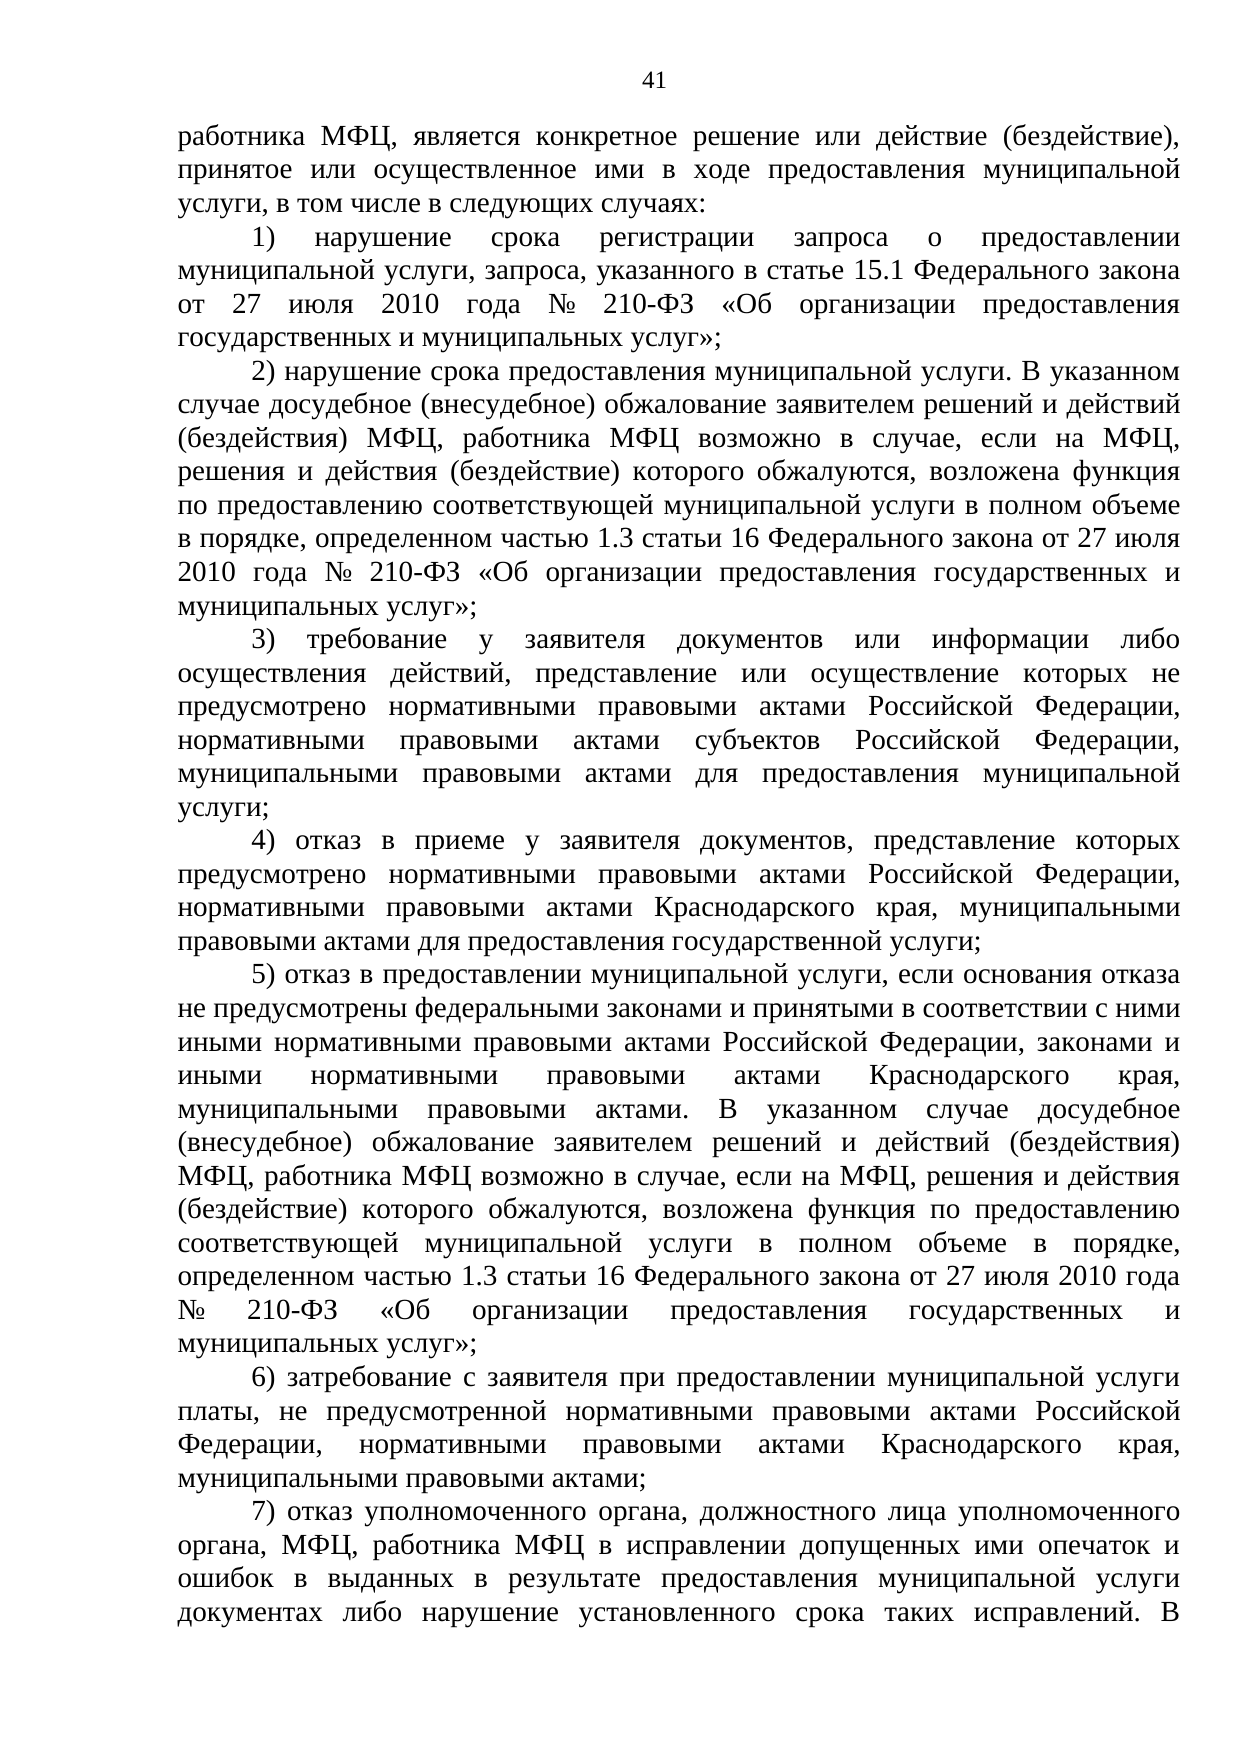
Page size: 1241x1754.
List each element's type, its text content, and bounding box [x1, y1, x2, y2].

text 2) нарушение срока предоставления муниципальной услуги. В указанном случае досудебное (внесудебное) обжалование заявителем решений и действий (бездействия) МФЦ, работника МФЦ возможно в случае, если на МФЦ, решения и действия (бездействие) которого обжалуются, возложена функция по предоставлению соответствующей муниципальной услуги в полном объеме в порядке, определенном частью 1.3 статьи 16 Федерального закона от 27 июля 2010 года № 210-ФЗ «Об организации предоставления государственных и муниципальных услуг»; [177, 353, 1181, 621]
text 1) нарушение срока регистрации запроса о предоставлении муниципальной услуги, запроса, указанного в статье 15.1 Федерального закона от 27 июля 2010 года № 210-ФЗ «Об организации предоставления государственных и муниципальных услуг»; [177, 219, 1181, 353]
text 6) затребование с заявителя при предоставлении муниципальной услуги платы, не предусмотренной нормативными правовыми актами Российской Федерации, нормативными правовыми актами Краснодарского края, муниципальными правовыми актами; [177, 1359, 1181, 1493]
text 3) требование у заявителя документов или информации либо осуществления действий, представление или осуществление которых не предусмотрено нормативными правовыми актами Российской Федерации, нормативными правовыми актами субъектов Российской Федерации, муниципальными правовыми актами для предоставления муниципальной услуги; [177, 621, 1181, 822]
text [177, 118, 1181, 219]
text 5) отказ в предоставлении муниципальной услуги, если основания отказа не предусмотрены федеральными законами и принятыми в соответствии с ними иными нормативными правовыми актами Российской Федерации, законами и иными нормативными правовыми актами Краснодарского края, муниципальными правовыми актами. В указанном случае досудебное (внесудебное) обжалование заявителем решений и действий (бездействия) МФЦ, работника МФЦ возможно в случае, если на МФЦ, решения и действия (бездействие) которого обжалуются, возложена функция по предоставлению соответствующей муниципальной услуги в полном объеме в порядке, определенном частью 1.3 статьи 16 Федерального закона от 27 июля 2010 года № 210-ФЗ «Об организации предоставления государственных и муниципальных услуг»; [177, 957, 1181, 1359]
text 4) отказ в приеме у заявителя документов, представление которых предусмотрено нормативными правовыми актами Российской Федерации, нормативными правовыми актами Краснодарского края, муниципальными правовыми актами для предоставления государственной услуги; [177, 822, 1181, 957]
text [177, 1493, 1181, 1627]
